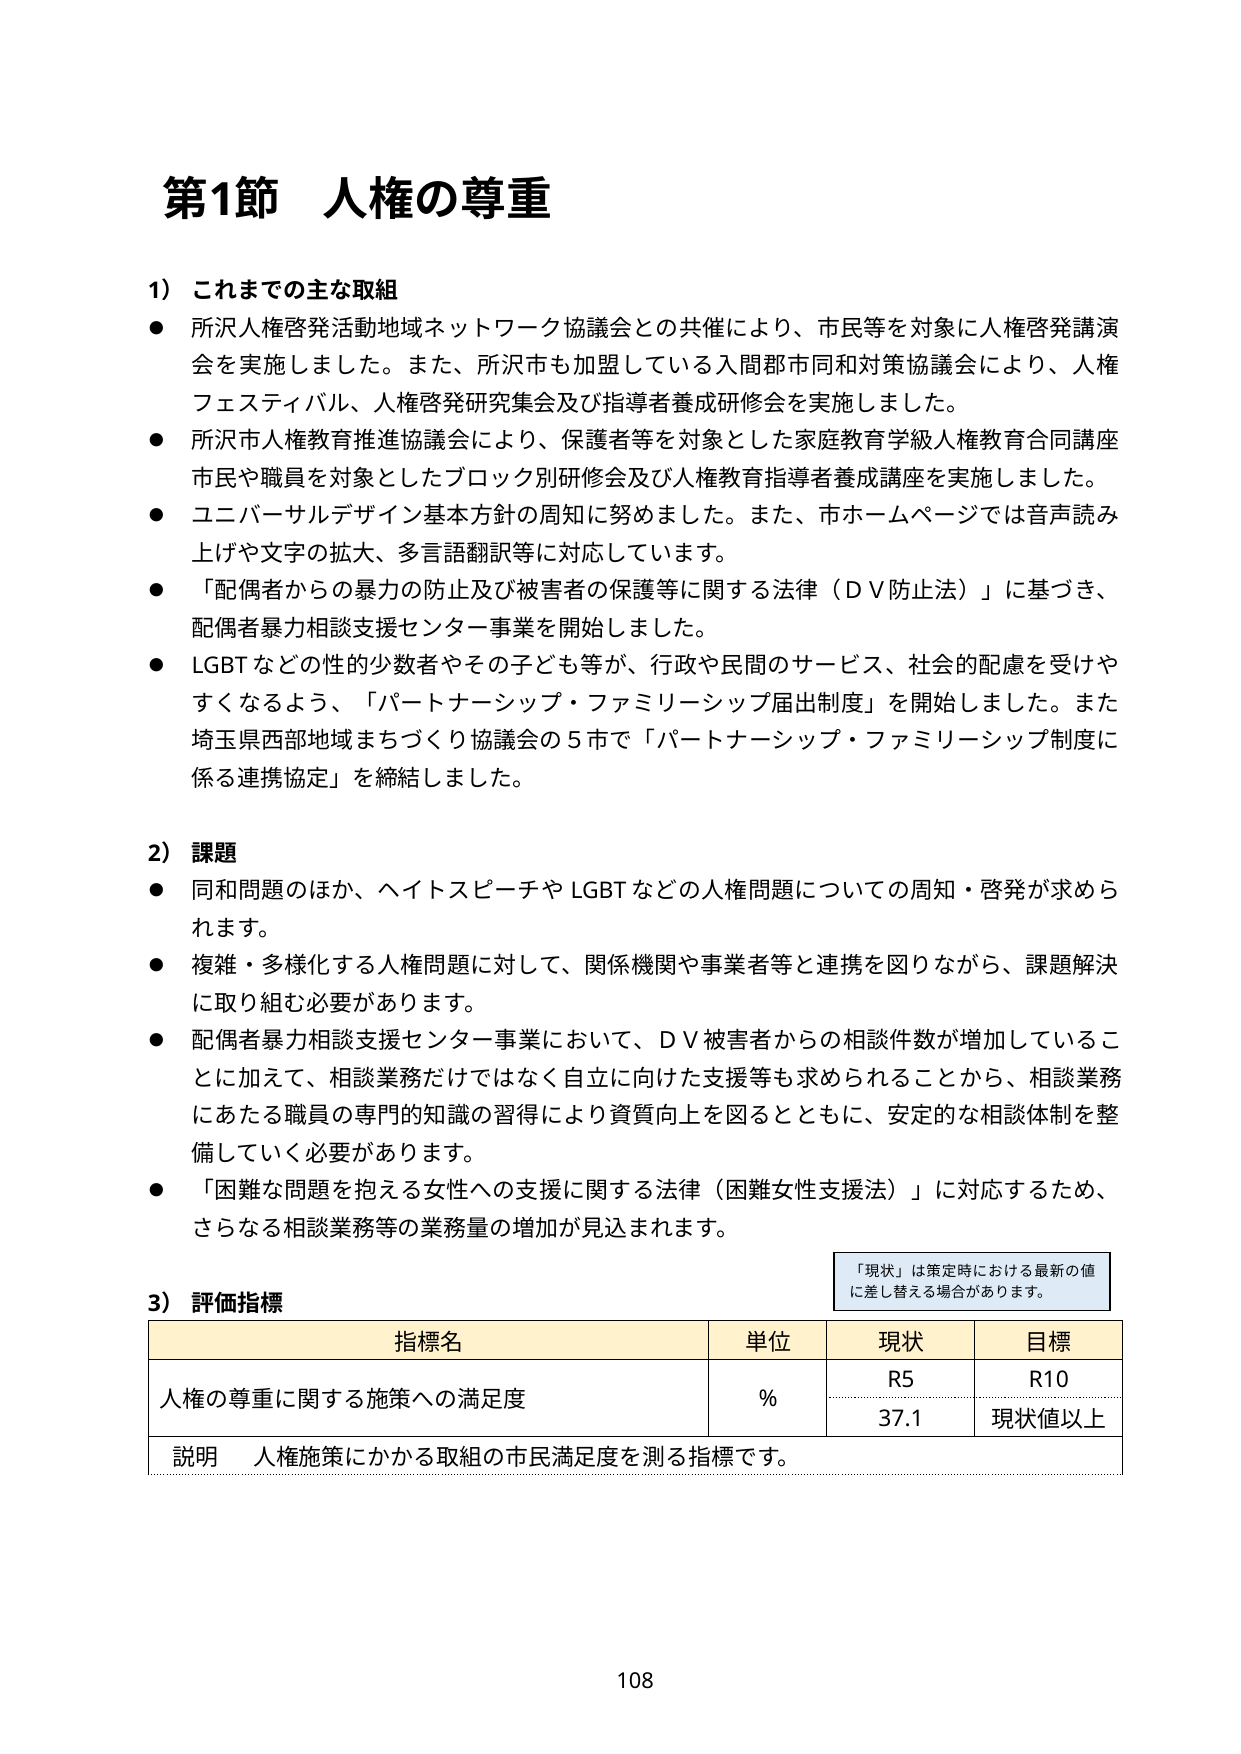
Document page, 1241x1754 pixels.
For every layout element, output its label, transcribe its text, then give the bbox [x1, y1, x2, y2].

table_cell 現状値以上 [975, 1397, 1122, 1436]
list 所沢市人権教育推進協議会により、保護者等を対象とした家庭教育学級人権教育合同講座、市民や職員を対象としたブロック別研修会及び人権教育指導者養成講座を実施しました。 [148, 420, 1122, 495]
list LGBTなどの性的少数者やその子ども等が、行政や民間のサービス、社会的配慮を受けやすくなるよう、「パートナーシップ・ファミリーシップ届出制度」を開始しました。また、埼玉県西部地域まちづくり協議会の５市で「パートナーシップ・ファミリーシップ制度に係る連携協定」を締結しました。 [148, 645, 1122, 795]
list 複雑・多様化する人権問題に対して、関係機関や事業者等と連携を図りながら、課題解決に取り組む必要があります。 [148, 945, 1122, 1020]
table_header 目標 [975, 1321, 1122, 1359]
list 所沢人権啓発活動地域ネットワーク協議会との共催により、市民等を対象に人権啓発講演会を実施しました。また、所沢市も加盟している入間郡市同和対策協議会により、人権フェスティバル、人権啓発研究集会及び指導者養成研修会を実施しました。 [148, 308, 1122, 420]
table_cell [242, 1437, 1122, 1474]
list 課題 [148, 833, 1122, 870]
table_header 現状 [827, 1321, 974, 1359]
list これまでの主な取組 [148, 270, 1122, 308]
list ユニバーサルデザイン基本方針の周知に努めました。また、市ホームページでは音声読み上げや文字の拡大、多言語翻訳等に対応しています。 [148, 495, 1122, 570]
table_header 単位 [709, 1321, 826, 1359]
table_header 指標名 [149, 1321, 708, 1359]
list 同和問題のほか、ヘイトスピーチやLGBTなどの人権問題についての周知・啓発が求められます。 [148, 870, 1122, 945]
table_cell % [709, 1360, 826, 1436]
table_cell R5 [827, 1360, 974, 1397]
table_cell 人権の尊重に関する施策への満足度 [149, 1360, 708, 1436]
list 評価指標 [148, 1283, 1122, 1320]
list 人権の尊重 [162, 158, 1122, 233]
list 「配偶者からの暴力の防止及び被害者の保護等に関する法律（ＤＶ防止法）」に基づき、配偶者暴力相談支援センター事業を開始しました。 [148, 570, 1122, 645]
table_cell R10 [975, 1360, 1122, 1397]
list 「困難な問題を抱える女性への支援に関する法律（困難女性支援法）」に対応するため、さらなる相談業務等の業務量の増加が見込まれます。 [148, 1170, 1122, 1245]
list 配偶者暴力相談支援センター事業において、ＤＶ被害者からの相談件数が増加していることに加えて、相談業務だけではなく自立に向けた支援等も求められることから、相談業務にあたる職員の専門的知識の習得により資質向上を図るとともに、安定的な相談体制を整備していく必要があります。 [148, 1020, 1122, 1170]
table_cell 37.1 [827, 1397, 974, 1436]
table_cell 説明 [149, 1437, 242, 1474]
